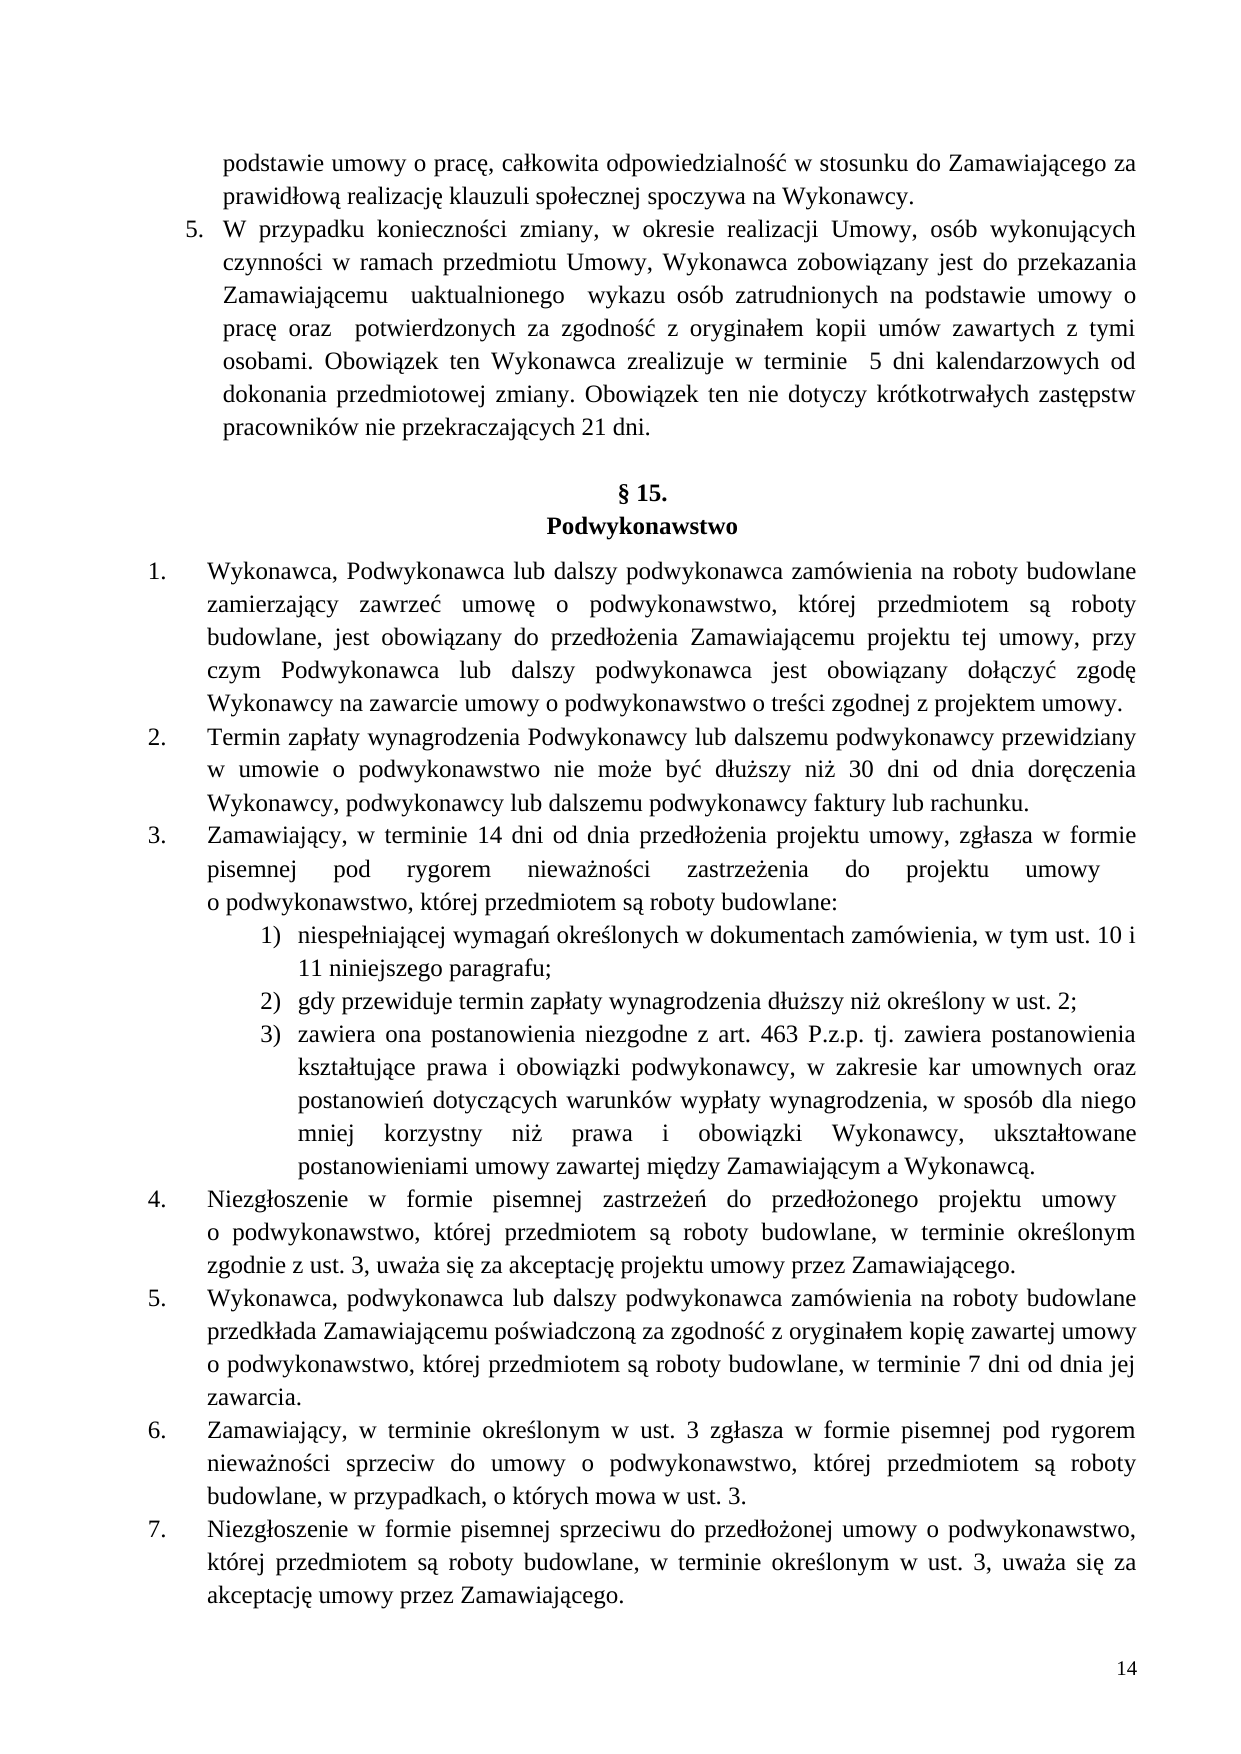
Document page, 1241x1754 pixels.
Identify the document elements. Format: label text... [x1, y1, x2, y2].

list Niezgłoszenie w formie pisemnej zastrzeżeń do przedłożonego projektu umowy o podwykonawstwo, której przedmiotem są roboty budowlane, w terminie określonym zgodnie z ust. 3, uważa się za akceptację projektu umowy przez Zamawiającego. [148, 1184, 1137, 1279]
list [185, 148, 1137, 209]
list Wykonawca, Podwykonawca lub dalszy podwykonawca zamówienia na roboty budowlane zamierzający zawrzeć umowę o podwykonawstwo, której przedmiotem są roboty budowlane, jest obowiązany do przedłożenia Zamawiającemu projektu tej umowy, przy czym Podwykonawca lub dalszy podwykonawca jest obowiązany dołączyć zgodę Wykonawcy na zawarcie umowy o podwykonawstwo o treści zgodnej z projektem umowy. [148, 556, 1137, 717]
list Wykonawca, podwykonawca lub dalszy podwykonawca zamówienia na roboty budowlane przedkłada Zamawiającemu poświadczoną za zgodność z oryginałem kopię zawartej umowy o podwykonawstwo, której przedmiotem są roboty budowlane, w terminie 7 dni od dnia jej zawarcia. [148, 1283, 1137, 1411]
list Niezgłoszenie w formie pisemnej sprzeciwu do przedłożonej umowy o podwykonawstwo, której przedmiotem są roboty budowlane, w terminie określonym w ust. 3, uważa się za akceptację umowy przez Zamawiającego. [148, 1514, 1137, 1609]
list Termin zapłaty wynagrodzenia Podwykonawcy lub dalszemu podwykonawcy przewidziany w umowie o podwykonawstwo nie może być dłuższy niż 30 dni od dnia doręczenia Wykonawcy, podwykonawcy lub dalszemu podwykonawcy faktury lub rachunku. [148, 722, 1137, 816]
list zawiera ona postanowienia niezgodne z art. 463 P.z.p. tj. zawiera postanowienia kształtujące prawa i obowiązki podwykonawcy, w zakresie kar umownych oraz postanowień dotyczących warunków wypłaty wynagrodzenia, w sposób dla niego mniej korzystny niż prawa i obowiązki Wykonawcy, ukształtowane postanowieniami umowy zawartej między Zamawiającym a Wykonawcą. [260, 1019, 1137, 1179]
list Zamawiający, w terminie 14 dni od dnia przedłożenia projektu umowy, zgłasza w formie pisemnej pod rygorem nieważności zastrzeżenia do projektu umowy o podwykonawstwo, której przedmiotem są roboty budowlane: [148, 821, 1137, 915]
text § 15. [148, 478, 1137, 507]
text Podwykonawstwo [148, 511, 1137, 540]
list gdy przewiduje termin zapłaty wynagrodzenia dłuższy niż określony w ust. 2; [260, 986, 1137, 1014]
list Zamawiający, w terminie określonym w ust. 3 zgłasza w formie pisemnej pod rygorem nieważności sprzeciw do umowy o podwykonawstwo, której przedmiotem są roboty budowlane, w przypadkach, o których mowa w ust. 3. [148, 1415, 1137, 1510]
list niespełniającej wymagań określonych w dokumentach zamówienia, w tym ust. 10 i 11 niniejszego paragrafu; [260, 920, 1137, 981]
list W przypadku konieczności zmiany, w okresie realizacji Umowy, osób wykonujących czynności w ramach przedmiotu Umowy, Wykonawca zobowiązany jest do przekazania Zamawiającemu uaktualnionego wykazu osób zatrudnionych na podstawie umowy o pracę oraz potwierdzonych za zgodność z oryginałem kopii umów zawartych z tymi osobami. Obowiązek ten Wykonawca zrealizuje w terminie 5 dni kalendarzowych od dokonania przedmiotowej zmiany. Obowiązek ten nie dotyczy krótkotrwałych zastępstw pracowników nie przekraczających 21 dni. [185, 214, 1137, 441]
